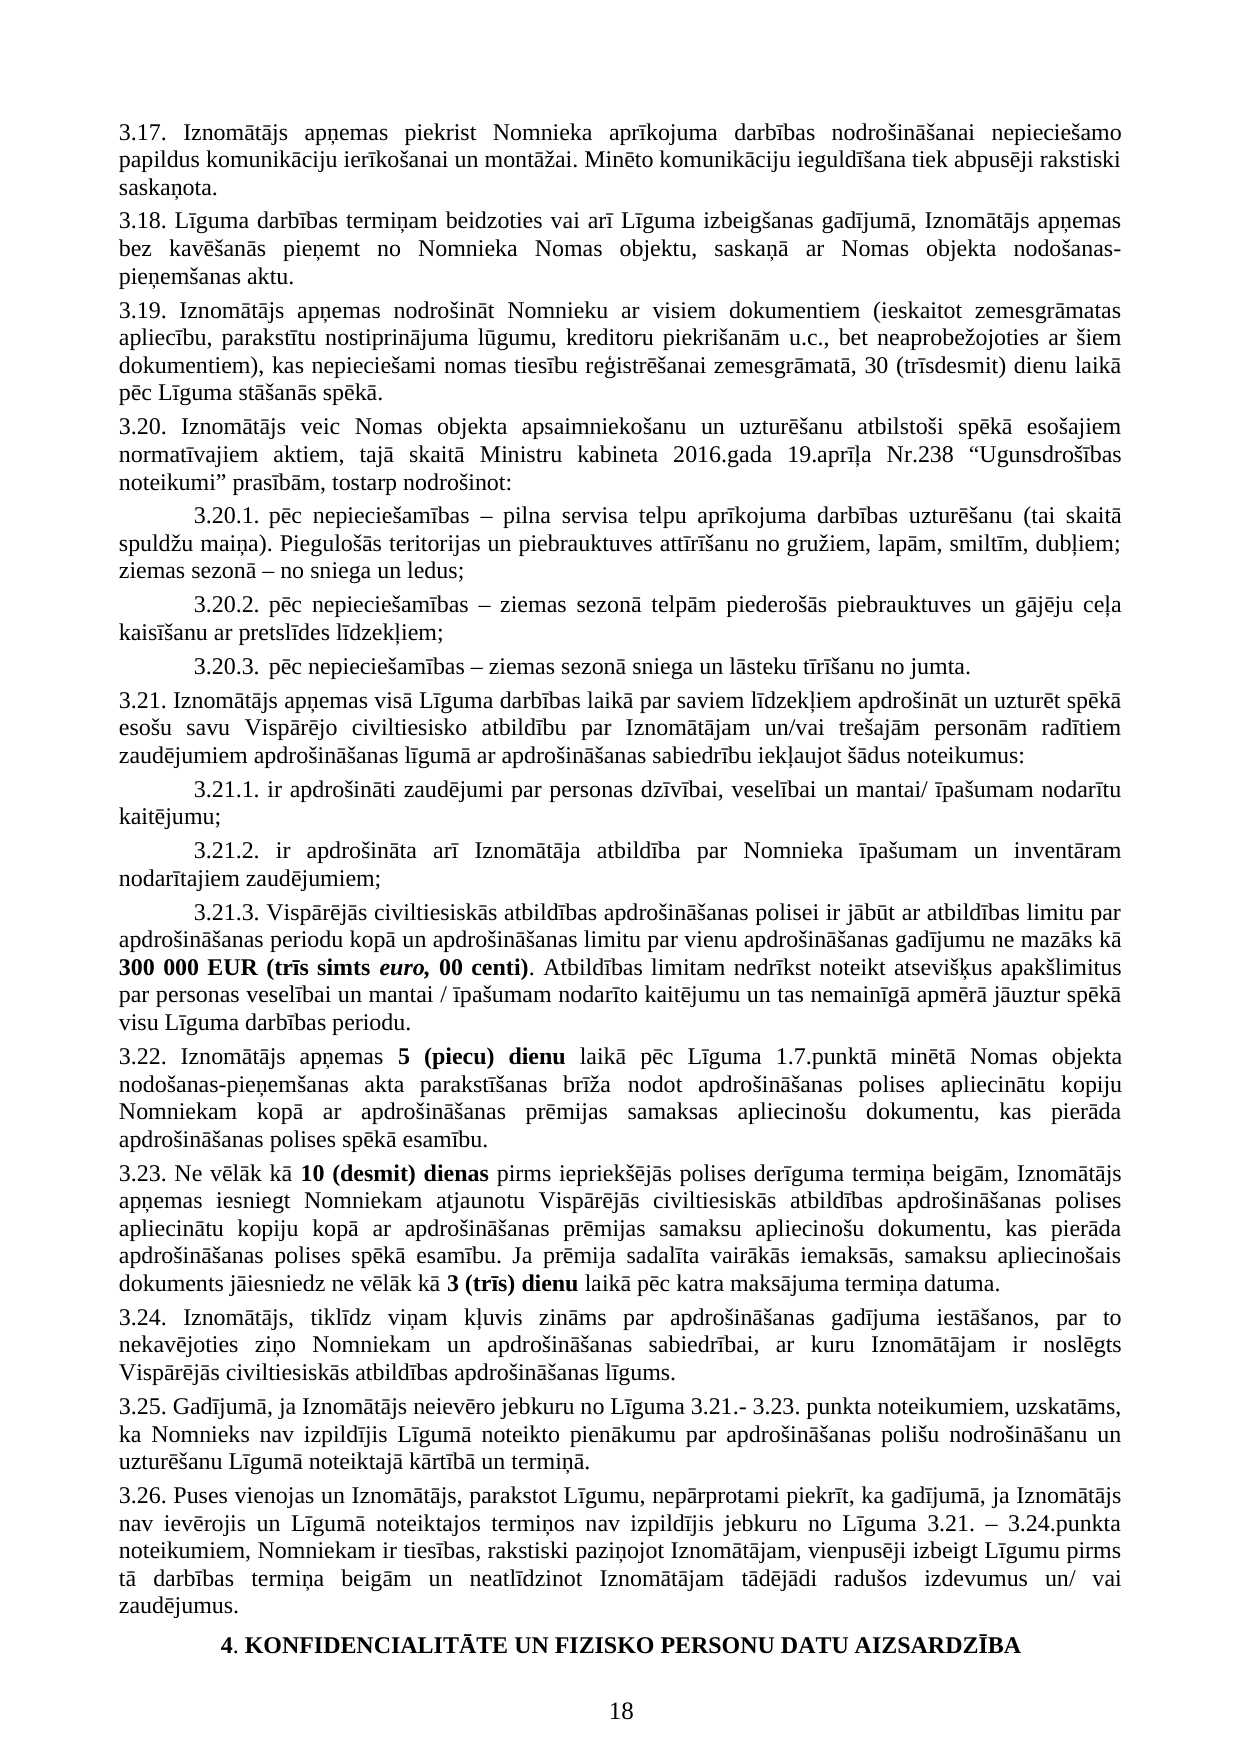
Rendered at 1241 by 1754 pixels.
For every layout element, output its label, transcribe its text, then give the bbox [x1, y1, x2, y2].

text 3.25. Gadījumā, ja Iznomātājs neievēro jebkuru no Līguma 3.21.- 3.23. punkta noteikumiem, uzskatāms, ka Nomnieks nav izpildījis Līgumā noteikto pienākumu par apdrošināšanas polišu nodrošināšanu un uzturēšanu Līgumā noteiktajā kārtībā un termiņā. [119, 1392, 1123, 1475]
text 3.17. Iznomātājs apņemas piekrist Nomnieka aprīkojuma darbības nodrošināšanai nepieciešamo papildus komunikāciju ierīkošanai un montāžai. Minēto komunikāciju ieguldīšana tiek abpusēji rakstiski saskaņota. [119, 117, 1123, 200]
text 3.21.1. ir apdrošināti zaudējumi par personas dzīvībai, veselībai un mantai/ īpašumam nodarītu kaitējumu; [119, 775, 1123, 830]
text 3.18. Līguma darbības termiņam beidzoties vai arī Līguma izbeigšanas gadījumā, Iznomātājs apņemas bez kavēšanās pieņemt no Nomnieka Nomas objektu, saskaņā ar Nomas objekta nodošanas-pieņemšanas aktu. [119, 207, 1123, 289]
text 3.20. Iznomātājs veic Nomas objekta apsaimniekošanu un uzturēšanu atbilstoši spēkā esošajiem normatīvajiem aktiem, tajā skaitā Ministru kabineta 2016.gada 19.aprīļa Nr.238 “Ugunsdrošības noteikumi” prasībām, tostarp nodrošinot: [119, 412, 1123, 495]
text 3.20.1. pēc nepieciešamības – pilna servisa telpu aprīkojuma darbības uzturēšanu (tai skaitā spuldžu maiņa). Piegulošās teritorijas un piebrauktuves attīrīšanu no gružiem, lapām, smiltīm, dubļiem; ziemas sezonā – no sniega un ledus; [119, 501, 1123, 584]
text 3.21.3. Vispārējās civiltiesiskās atbildības apdrošināšanas polisei ir jābūt ar atbildības limitu par apdrošināšanas periodu kopā un apdrošināšanas limitu par vienu apdrošināšanas gadījumu ne mazāks kā 300 000 EUR (trīs simts euro, 00 centi). Atbildības limitam nedrīkst noteikt atsevišķus apakšlimitus par personas veselībai un mantai / īpašumam nodarīto kaitējumu un tas nemainīgā apmērā jāuztur spēkā visu Līguma darbības periodu. [119, 898, 1123, 1036]
text 3.20.2. pēc nepieciešamības – ziemas sezonā telpām piederošās piebrauktuves un gājēju ceļa kaisīšanu ar pretslīdes līdzekļiem; [119, 590, 1123, 646]
text 3.19. Iznomātājs apņemas nodrošināt Nomnieku ar visiem dokumentiem (ieskaitot zemesgrāmatas apliecību, parakstītu nostiprinājuma lūgumu, kreditoru piekrišanām u.c., bet neaprobežojoties ar šiem dokumentiem), kas nepieciešami nomas tiesību reģistrēšanai zemesgrāmatā, 30 (trīsdesmit) dienu laikā pēc Līguma stāšanās spēkā. [119, 296, 1123, 406]
text 3.23. Ne vēlāk kā 10 (desmit) dienas pirms iepriekšējās polises derīguma termiņa beigām, Iznomātājs apņemas iesniegt Nomniekam atjaunotu Vispārējās civiltiesiskās atbildības apdrošināšanas polises apliecinātu kopiju kopā ar apdrošināšanas prēmijas samaksu apliecinošu dokumentu, kas pierāda apdrošināšanas polises spēkā esamību. Ja prēmija sadalīta vairākās iemaksās, samaksu apliecinošais dokuments jāiesniedz ne vēlāk kā 3 (trīs) dienu laikā pēc katra maksājuma termiņa datuma. [119, 1159, 1123, 1297]
text 3.24. Iznomātājs, tiklīdz viņam kļuvis zināms par apdrošināšanas gadījuma iestāšanos, par to nekavējoties ziņo Nomniekam un apdrošināšanas sabiedrībai, ar kuru Iznomātājam ir noslēgts Vispārējās civiltiesiskās atbildības apdrošināšanas līgums. [119, 1303, 1123, 1386]
text 3.20.3. pēc nepieciešamības – ziemas sezonā sniega un lāsteku tīrīšanu no jumta. [119, 652, 1123, 679]
text 3.26. Puses vienojas un Iznomātājs, parakstot Līgumu, nepārprotami piekrīt, ka gadījumā, ja Iznomātājs nav ievērojis un Līgumā noteiktajos termiņos nav izpildījis jebkuru no Līguma 3.21. – 3.24.punkta noteikumiem, Nomniekam ir tiesības, rakstiski paziņojot Iznomātājam, vienpusēji izbeigt Līgumu pirms tā darbības termiņa beigām un neatlīdzinot Iznomātājam tādējādi radušos izdevumus un/ vai zaudējumus. [119, 1481, 1123, 1619]
text 3.21.2. ir apdrošināta arī Iznomātāja atbildība par Nomnieka īpašumam un inventāram nodarītajiem zaudējumiem; [119, 836, 1123, 891]
text 3.21. Iznomātājs apņemas visā Līguma darbības laikā par saviem līdzekļiem apdrošināt un uzturēt spēkā esošu savu Vispārējo civiltiesisko atbildību par Iznomātājam un/vai trešajām personām radītiem zaudējumiem apdrošināšanas līgumā ar apdrošināšanas sabiedrību iekļaujot šādus noteikumus: [119, 686, 1123, 768]
text 4. KONFIDENCIALITĀTE UN FIZISKO PERSONU DATU AIZSARDZĪBA [119, 1632, 1123, 1659]
text 3.22. Iznomātājs apņemas 5 (piecu) dienu laikā pēc Līguma 1.7.punktā minētā Nomas objekta nodošanas-pieņemšanas akta parakstīšanas brīža nodot apdrošināšanas polises apliecinātu kopiju Nomniekam kopā ar apdrošināšanas prēmijas samaksas apliecinošu dokumentu, kas pierāda apdrošināšanas polises spēkā esamību. [119, 1042, 1123, 1152]
